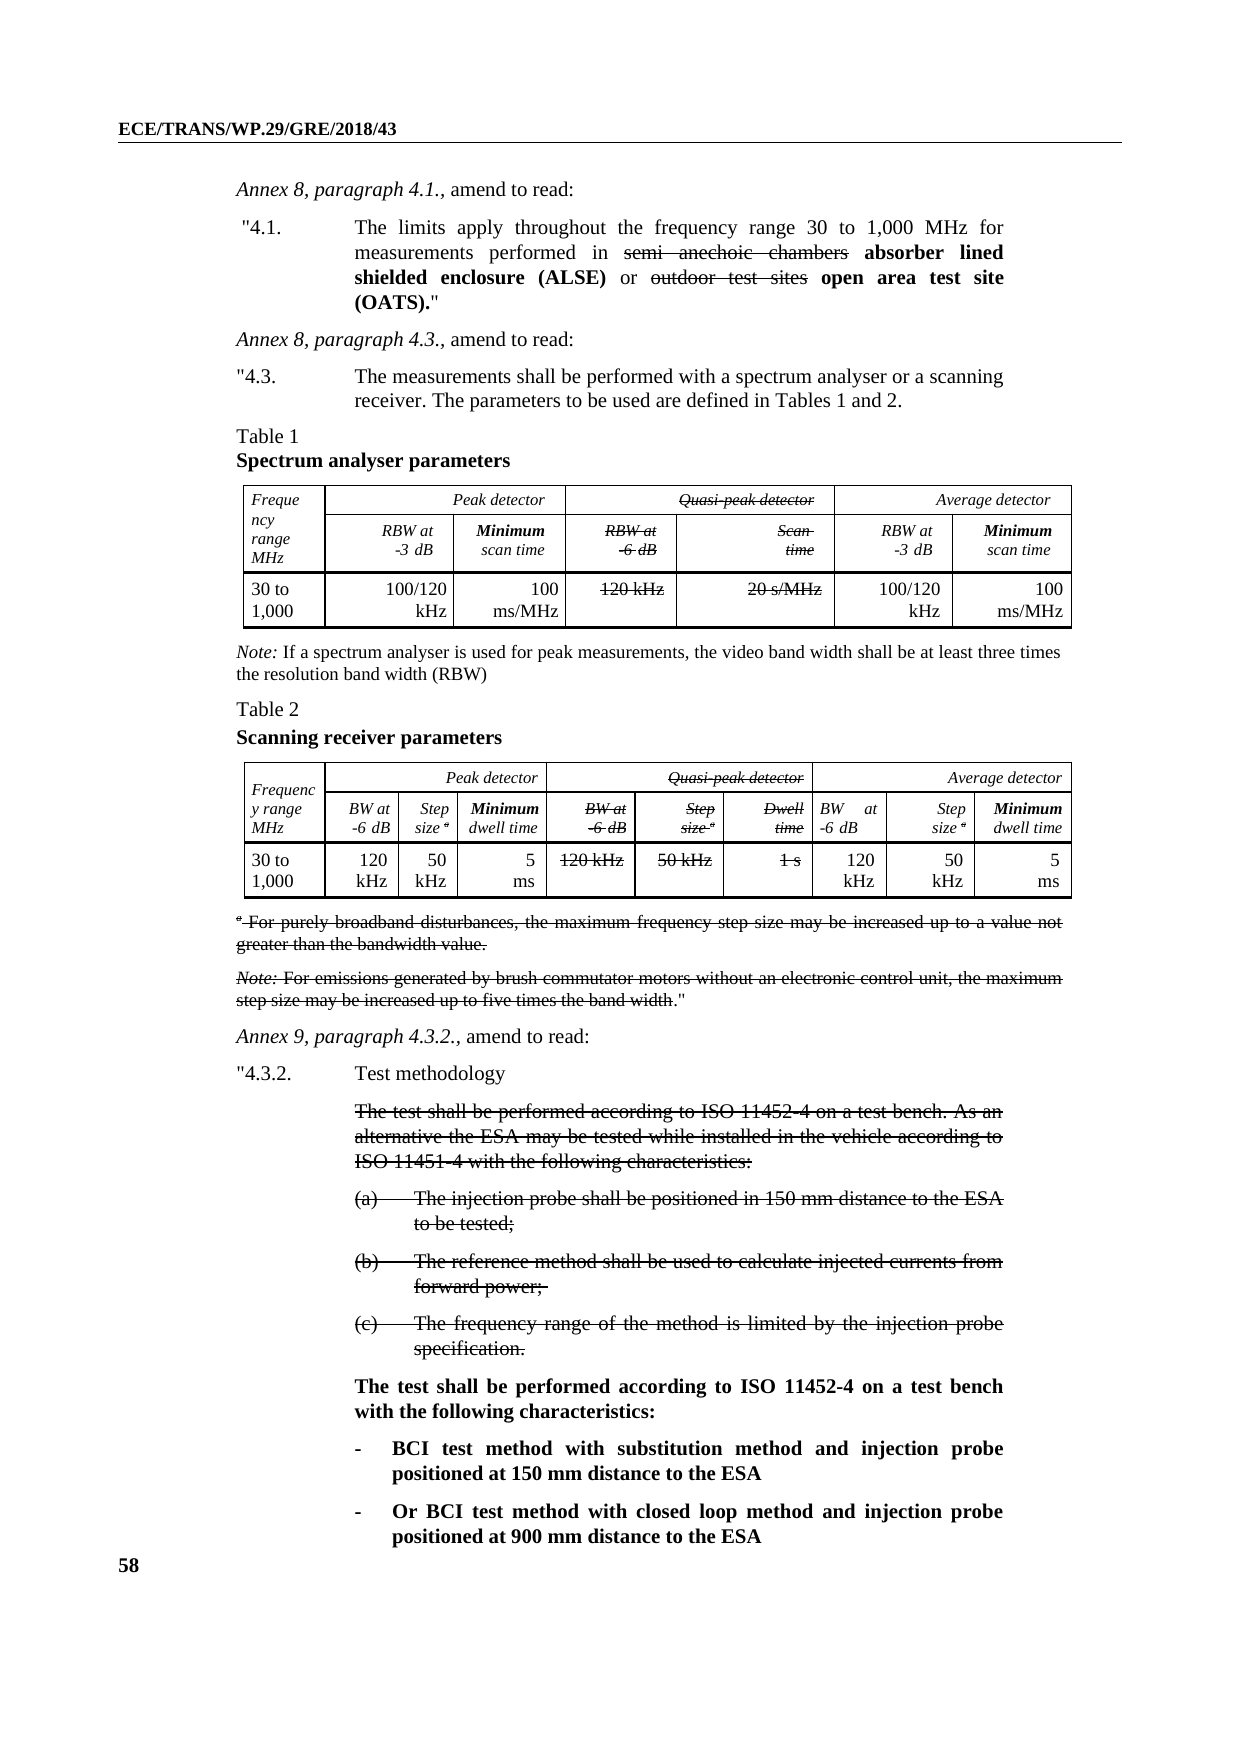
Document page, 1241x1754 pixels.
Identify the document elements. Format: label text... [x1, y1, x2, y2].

table_cell 50 kHz [399, 844, 457, 896]
table_header Quasi-peak detector [566, 486, 834, 513]
table_header Frequency range MHz [244, 486, 324, 571]
table_cell 30 to 1,000 [244, 574, 324, 626]
table_cell 100 ms/MHz [454, 574, 565, 626]
text (c) The frequency range of the method is limited by the injection probe specification. [354, 1325, 1004, 1360]
table_cell BW at -6 dB [547, 793, 634, 841]
table_cell 120 kHz [813, 844, 886, 896]
table_cell Minimum dwell time [458, 793, 546, 841]
table_header Average detector [835, 486, 1071, 513]
table_cell Minimum scan time [454, 515, 565, 571]
text a For purely broadband disturbances, the maximum frequency step size may be increased up to a value not greater than the bandwidth value. [236, 911, 1063, 954]
table_cell 120 kHz [326, 844, 398, 896]
text "4.3.2. Test methodology [236, 1060, 1004, 1085]
table_cell RBW at -3 dB [326, 515, 453, 571]
table_header Frequency range MHz [245, 763, 324, 841]
table_cell BW at -6 dB [813, 793, 886, 841]
table_cell 100 ms/MHz [953, 574, 1071, 626]
text (a) The injection probe shall be positioned in 150 mm distance to the ESA to be tested; [354, 1185, 1004, 1199]
text "4.1. The limits apply throughout the frequency range 30 to 1,000 MHz for measurements performed in semi anechoic chambers absorber lined shielded enclosure (ALSE) or outdoor test sites open area test site (OATS)." [236, 214, 1004, 314]
table_cell 5 ms [975, 844, 1071, 896]
text (c) The frequency range of the method is limited by the injection probe specification. [354, 1310, 1004, 1324]
table_cell Dwell time [724, 793, 812, 841]
text (a) The injection probe shall be positioned in 150 mm distance to the ESA to be tested; [354, 1200, 1004, 1235]
table_cell RBW at -6 dB [566, 515, 676, 571]
table_header Quasi-peak detector [547, 763, 812, 791]
table_cell Minimum scan time [953, 515, 1071, 571]
text Annex 8, paragraph 4.3., amend to read: [236, 326, 1004, 351]
list Or BCI test method with closed loop method and injection probe positioned at 900 mm distance to the ESA [354, 1498, 1004, 1548]
table_cell 5 ms [458, 844, 546, 896]
table_cell 1 s [724, 844, 812, 896]
list BCI test method with substitution method and injection probe positioned at 150 mm distance to the ESA [354, 1435, 1004, 1485]
table_cell 100/120 kHz [326, 574, 453, 626]
text (b) The reference method shall be used to calculate injected currents from forward power; [354, 1248, 1004, 1298]
table_cell Step size a [636, 793, 723, 841]
subtitle Table 2 [236, 697, 1122, 721]
text "4.3. The measurements shall be performed with a spectrum analyser or a scanning receiver. The parameters to be used are defined in Tables 1 and 2. [236, 364, 1004, 412]
text The test shall be performed according to ISO 11452-4 on a test bench. As an alternative the ESA may be tested while installed in the vehicle according to ISO 11451-4 with the following characteristics: [354, 1098, 1004, 1173]
table_cell 100/120 kHz [835, 574, 952, 626]
table_cell Minimum dwell time [975, 793, 1071, 841]
text Annex 8, paragraph 4.1., amend to read: [236, 177, 1122, 201]
text Table 1 [236, 424, 1004, 448]
table_cell RBW at -3 dB [835, 515, 952, 571]
table_cell 120 kHz [547, 844, 634, 896]
table_header Peak detector [326, 763, 546, 791]
text Scanning receiver parameters [236, 725, 1004, 749]
table_cell 20 s/MHz [677, 574, 834, 626]
text Note: For emissions generated by brush commutator motors without an electronic control unit, the maximum step size may be increased up to five times the band width." [236, 980, 1063, 1010]
table_cell Step size a [399, 793, 457, 841]
table_cell 120 kHz [566, 574, 676, 626]
table_header Peak detector [326, 486, 565, 513]
text Note: If a spectrum analyser is used for peak measurements, the video band width shall be at least three times the resolution band width (RBW) [236, 641, 1063, 684]
table_cell 30 to 1,000 [245, 844, 324, 896]
table_cell Step size a [887, 793, 974, 841]
table_cell Scan time [677, 515, 834, 571]
text The test shall be performed according to ISO 11452-4 on a test bench with the following characteristics: [354, 1373, 1004, 1423]
table_cell 50 kHz [887, 844, 974, 896]
table_cell BW at -6 dB [326, 793, 398, 841]
text Spectrum analyser parameters [236, 448, 1004, 472]
text Annex 9, paragraph 4.3.2., amend to read: [236, 1023, 1004, 1048]
table_header Average detector [813, 763, 1071, 791]
table_cell 50 kHz [636, 844, 723, 896]
